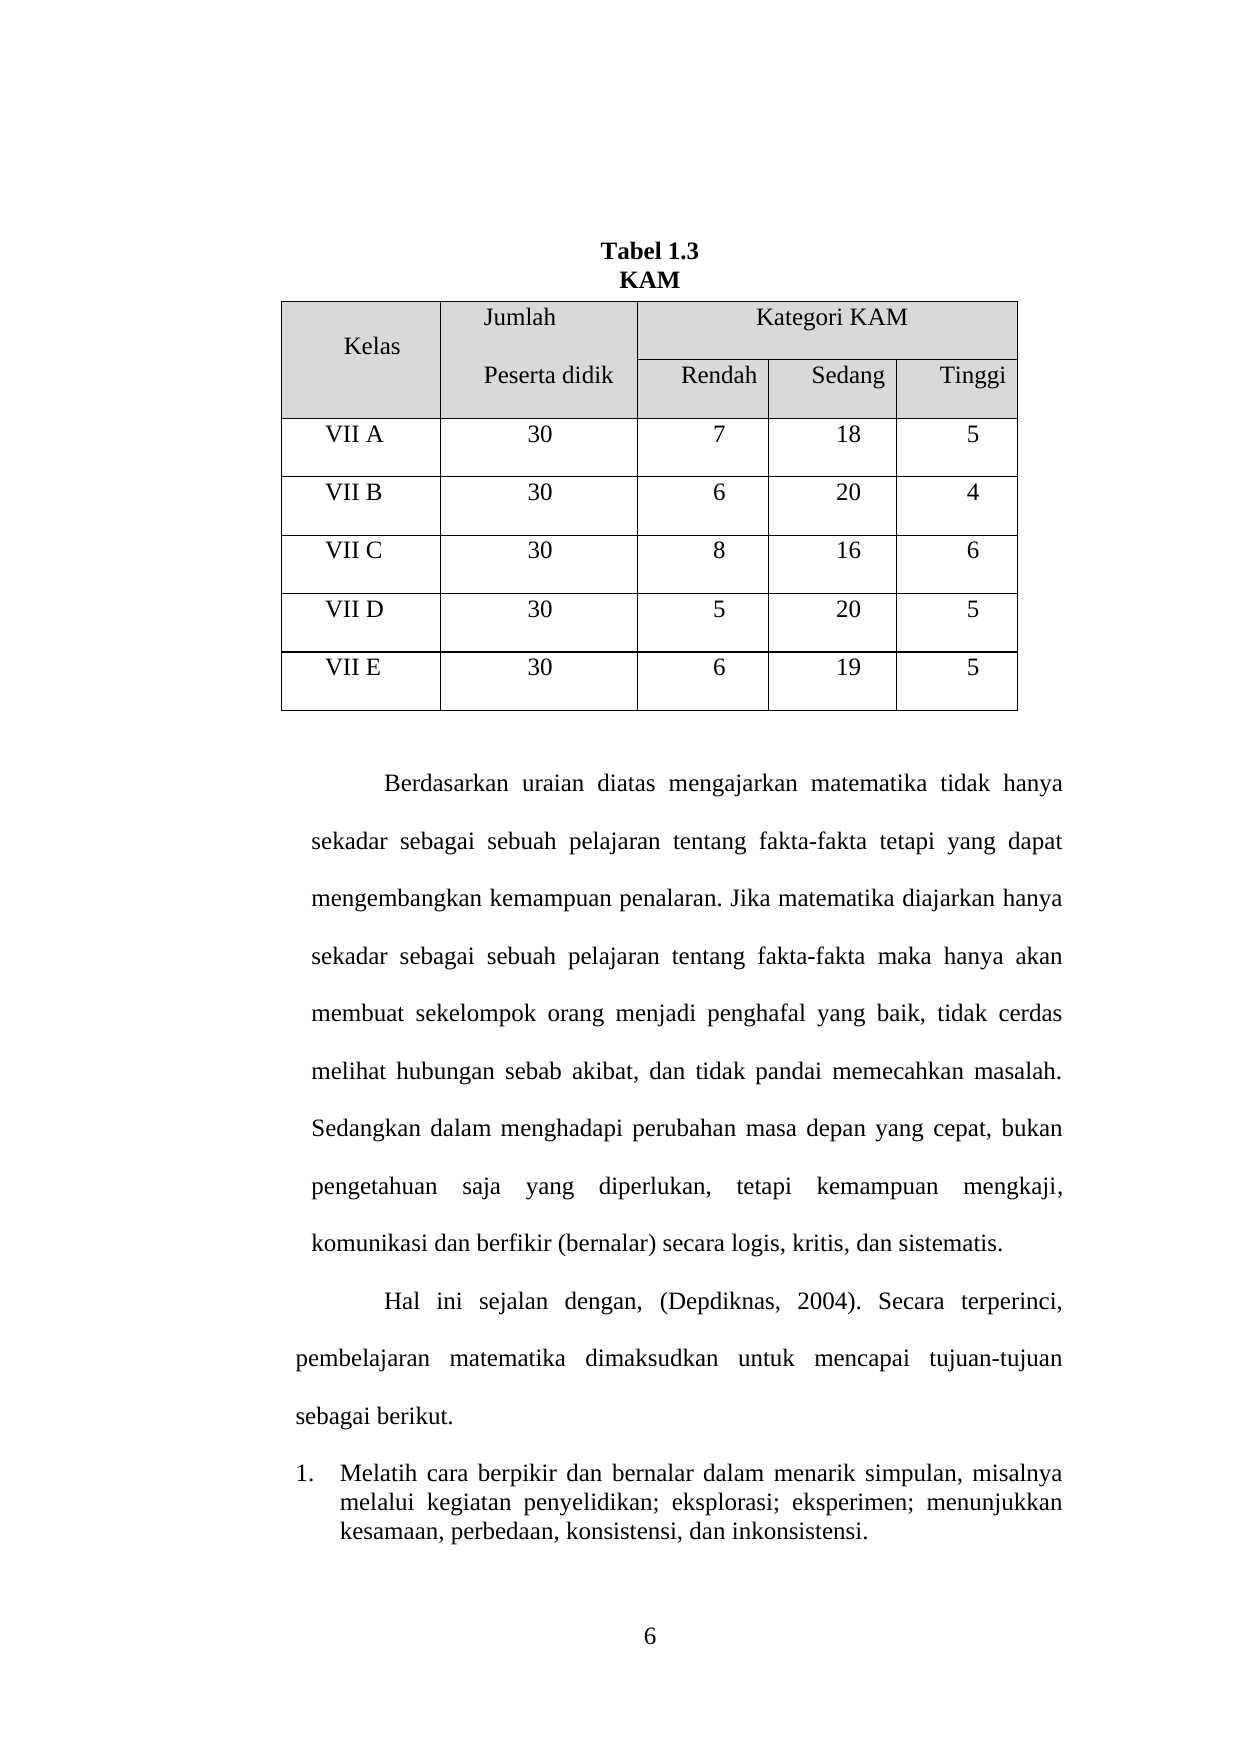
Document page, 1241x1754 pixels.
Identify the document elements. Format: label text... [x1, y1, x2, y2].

table_cell 4 [897, 477, 1017, 534]
text Tabel 1.3 [236, 236, 1063, 265]
table_cell VII A [282, 419, 440, 476]
table_cell 19 [769, 653, 896, 710]
table_cell VII C [282, 536, 440, 593]
table_header Kelas [282, 302, 440, 418]
table_cell 5 [897, 653, 1017, 710]
table_cell 30 [441, 653, 637, 710]
table_cell 18 [769, 419, 896, 476]
table_cell 20 [769, 594, 896, 651]
table_cell VII E [282, 653, 440, 710]
table_cell 30 [441, 594, 637, 651]
table_cell 16 [769, 536, 896, 593]
table_cell Rendah [638, 360, 768, 418]
table_cell 8 [638, 536, 768, 593]
table_cell 30 [441, 536, 637, 593]
table_cell VII B [282, 477, 440, 534]
list Melatih cara berpikir dan bernalar dalam menarik simpulan, misalnya melalui kegiatan penyelidikan; eksplorasi; eksperimen; menunjukkan kesamaan, perbedaan, konsistensi, dan inkonsistensi. [295, 1458, 1063, 1545]
table_cell 7 [638, 419, 768, 476]
table_cell Sedang [769, 360, 896, 418]
table_cell VII D [282, 594, 440, 651]
table_cell 20 [769, 477, 896, 534]
text Berdasarkan uraian diatas mengajarkan matematika tidak hanya sekadar sebagai sebuah pelajaran tentang fakta-fakta tetapi yang dapat mengembangkan kemampuan penalaran. Jika matematika diajarkan hanya sekadar sebagai sebuah pelajaran tentang fakta-fakta maka hanya akan membuat sekelompok orang menjadi penghafal yang baik, tidak cerdas melihat hubungan sebab akibat, dan tidak pandai memecahkan masalah. Sedangkan dalam menghadapi perubahan masa depan yang cepat, bukan pengetahuan saja yang diperlukan, tetapi kemampuan mengkaji, komunikasi dan berfikir (bernalar) secara logis, kritis, dan sistematis. [311, 409, 1063, 1257]
table_cell 30 [441, 419, 637, 476]
table_cell 5 [897, 419, 1017, 476]
table_cell 5 [638, 594, 768, 651]
table_cell 30 [441, 477, 637, 534]
table_header Kategori KAM [638, 302, 1017, 359]
table_cell 6 [638, 653, 768, 710]
table_cell Tinggi [897, 360, 1017, 418]
table_cell 5 [897, 594, 1017, 651]
text Hal ini sejalan dengan, (Depdiknas, 2004). Secara terperinci, pembelajaran matematika dimaksudkan untuk mencapai tujuan-tujuan sebagai berikut. [295, 1286, 1063, 1430]
table_header Jumlah Peserta didik [441, 302, 637, 418]
table_cell 6 [638, 477, 768, 534]
table_cell 6 [897, 536, 1017, 593]
text KAM [236, 265, 1063, 294]
